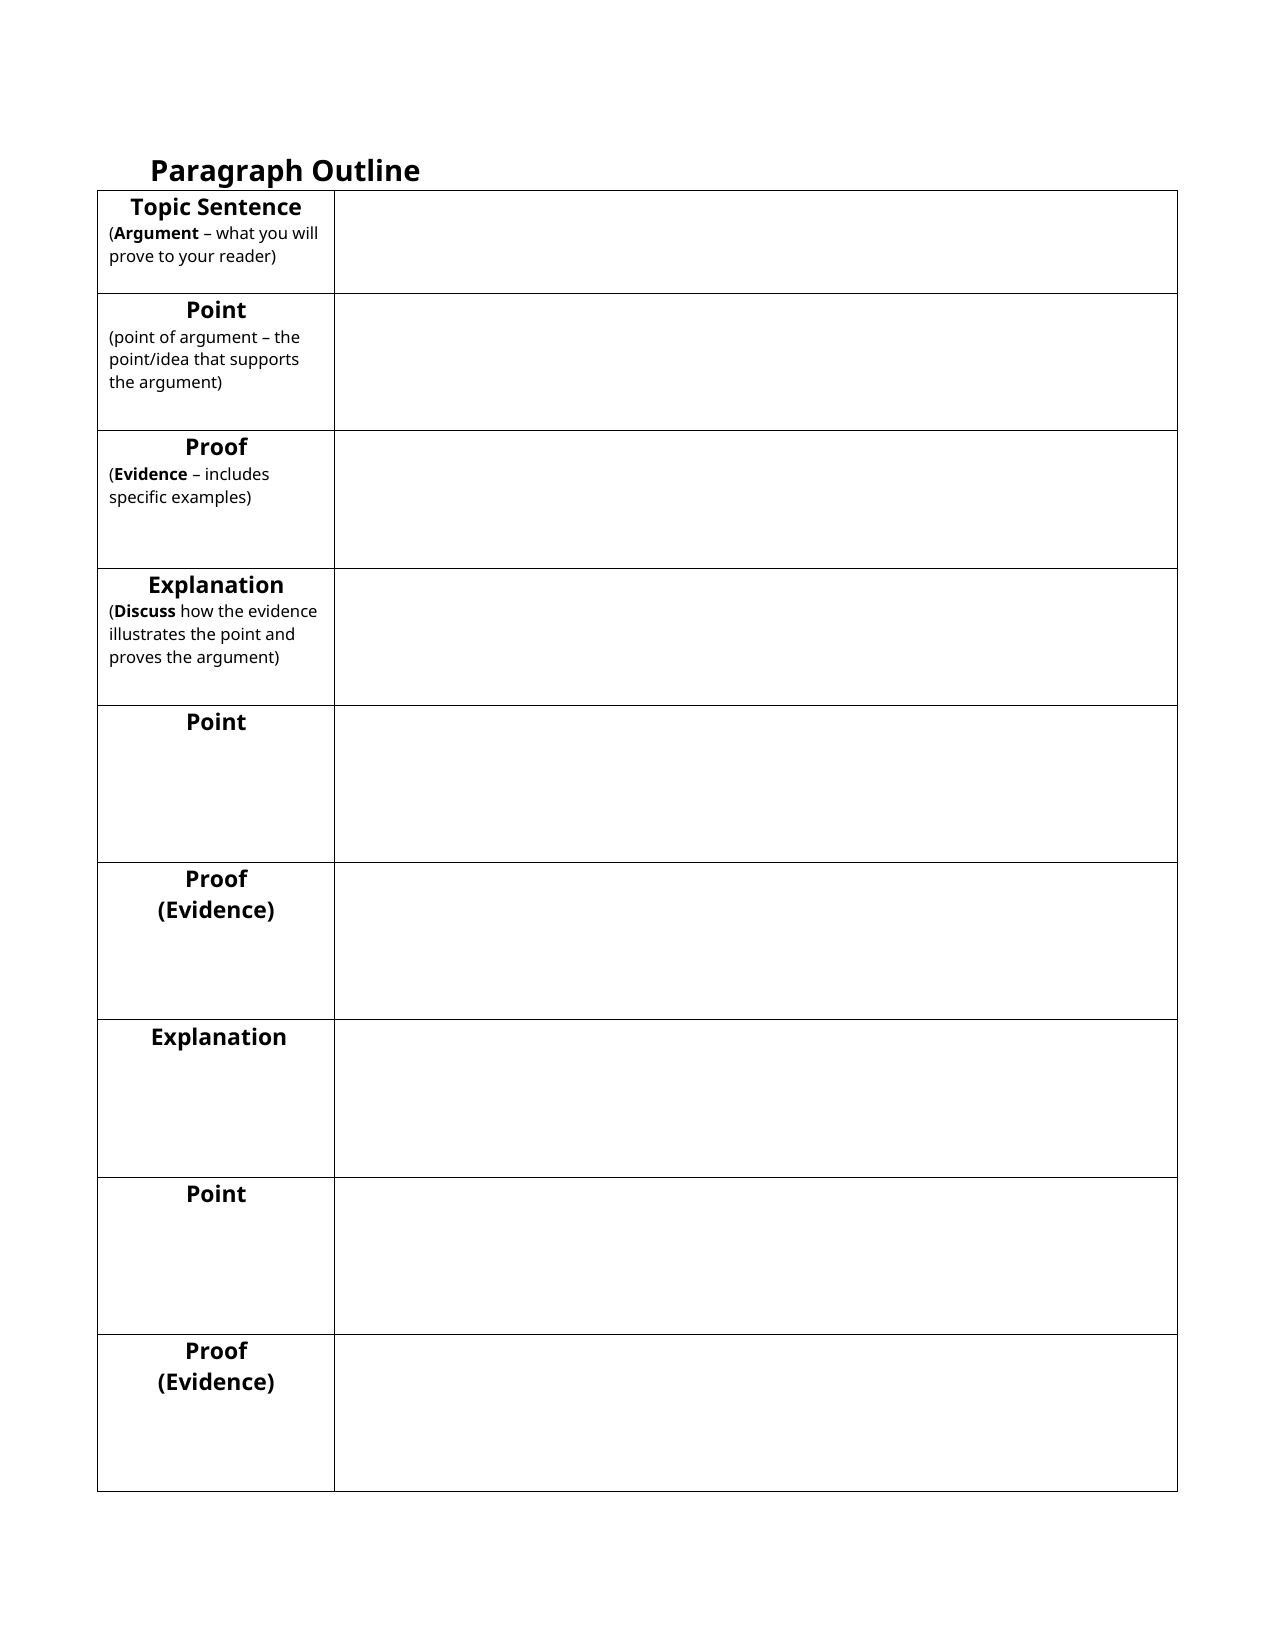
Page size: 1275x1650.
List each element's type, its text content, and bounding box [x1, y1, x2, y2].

table_cell Proof (Evidence) [98, 863, 334, 1019]
text Paragraph Outline [150, 150, 1125, 190]
table_cell Explanation (Discuss how the evidence illustrates the point and proves the argument) [98, 569, 334, 705]
table_cell Point [98, 706, 334, 862]
table_cell [335, 1178, 1177, 1334]
table_cell [335, 431, 1177, 567]
table_cell [335, 863, 1177, 1019]
table_cell Point (point of argument – the point/idea that supports the argument) [98, 294, 334, 430]
table_cell [335, 569, 1177, 705]
table_cell Proof (Evidence – includes specific examples) [98, 431, 334, 567]
table_cell [335, 294, 1177, 430]
table_cell [335, 1335, 1177, 1491]
table_cell Explanation [98, 1020, 334, 1177]
table_cell Point [98, 1178, 334, 1334]
table_header Topic Sentence (Argument – what you will prove to your reader) [98, 191, 334, 293]
table_header [335, 191, 1177, 293]
table_cell [335, 1020, 1177, 1177]
table_cell [335, 706, 1177, 862]
table_cell Proof (Evidence) [98, 1335, 334, 1491]
